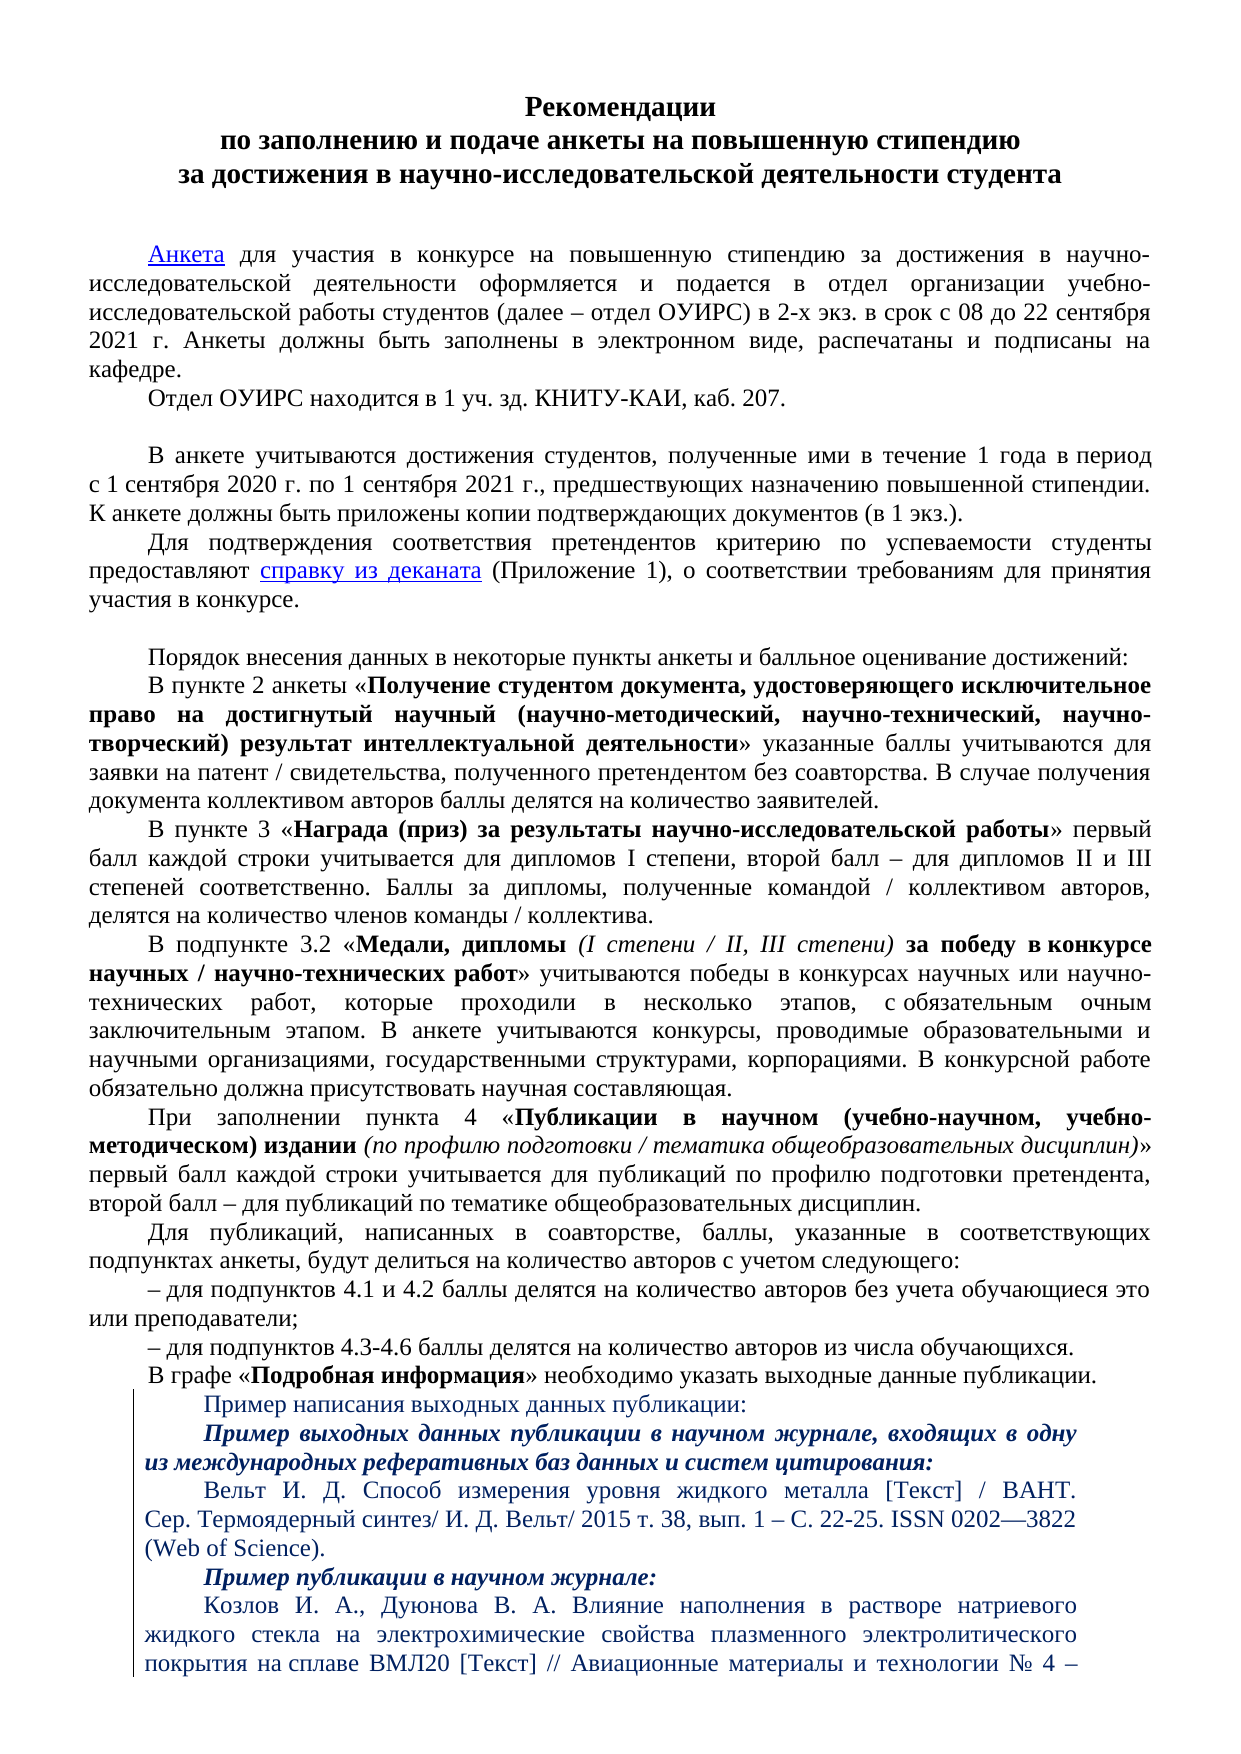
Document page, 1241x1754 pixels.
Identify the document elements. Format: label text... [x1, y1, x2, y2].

list Для подтверждения соответствия претендентов критерию по успеваемости студенты предоставляют справку из деканата (Приложение 1), о соответствии требованиям для принятия участия в конкурсе. [89, 527, 1152, 613]
text Рекомендации по заполнению и подаче анкеты на повышенную стипендию за достижения в научно-исследовательской деятельности студента [89, 89, 1152, 189]
list – для подпунктов 4.3-4.6 баллы делятся на количество авторов из числа обучающихся. [89, 1332, 1152, 1361]
list В графе «Подробная информация» необходимо указать выходные данные публикации. [89, 1361, 1152, 1389]
list Отдел ОУИРС находится в 1 уч. зд. КНИТУ-КАИ, каб. 207. [89, 383, 1152, 412]
list В анкете учитываются достижения студентов, полученные ими в течение 1 года в период с 1 сентября 2020 г. по 1 сентября 2021 г., предшествующих назначению повышенной стипендии. К анкете должны быть приложены копии подтверждающих документов (в 1 экз.). [89, 441, 1152, 527]
list В пункте 2 анкеты «Получение студентом документа, удостоверяющего исключительное право на достигнутый научный (научно-методический, научно-технический, научно-творческий) результат интеллектуальной деятельности» указанные баллы учитываются для заявки на патент / свидетельства, полученного претендентом без соавторства. В случае получения документа коллективом авторов баллы делятся на количество заявителей. [89, 671, 1152, 814]
list При заполнении пункта 4 «Публикации в научном (учебно-научном, учебно-методическом) издании (по профилю подготовки / тематика общеобразовательных дисциплин)» первый балл каждой строки учитывается для публикаций по профилю подготовки претендента, второй балл – для публикаций по тематике общеобразовательных дисциплин. [89, 1102, 1152, 1217]
list – для подпунктов 4.1 и 4.2 баллы делятся на количество авторов без учета обучающиеся это или преподаватели; [89, 1274, 1152, 1332]
list Для публикаций, написанных в соавторстве, баллы, указанные в соответствующих подпунктах анкеты, будут делиться на количество авторов с учетом следующего: [89, 1217, 1152, 1274]
list В подпункте 3.2 «Медали, дипломы (I степени / II, III степени) за победу в конкурсе научных / научно-технических работ» учитываются победы в конкурсах научных или научно-технических работ, которые проходили в несколько этапов, с обязательным очным заключительным этапом. В анкете учитываются конкурсы, проводимые образовательными и научными организациями, государственными структурами, корпорациями. В конкурсной работе обязательно должна присутствовать научная составляющая. [89, 929, 1152, 1102]
list Порядок внесения данных в некоторые пункты анкеты и балльное оценивание достижений: [89, 642, 1152, 671]
list В пункте 3 «Награда (приз) за результаты научно-исследовательской работы» первый балл каждой строки учитывается для дипломов I степени, второй балл – для дипломов II и III степеней соответственно. Баллы за дипломы, полученные командой / коллективом авторов, делятся на количество членов команды / коллектива. [89, 814, 1152, 929]
list Анкета для участия в конкурсе на повышенную стипендию за достижения в научно-исследовательской деятельности оформляется и подается в отдел организации учебно-исследовательской работы студентов (далее – отдел ОУИРС) в 2-х экз. в срок с 08 до 22 сентября 2021 г. Анкеты должны быть заполнены в электронном виде, распечатаны и подписаны на кафедре. [89, 239, 1152, 383]
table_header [134, 1389, 1089, 1677]
